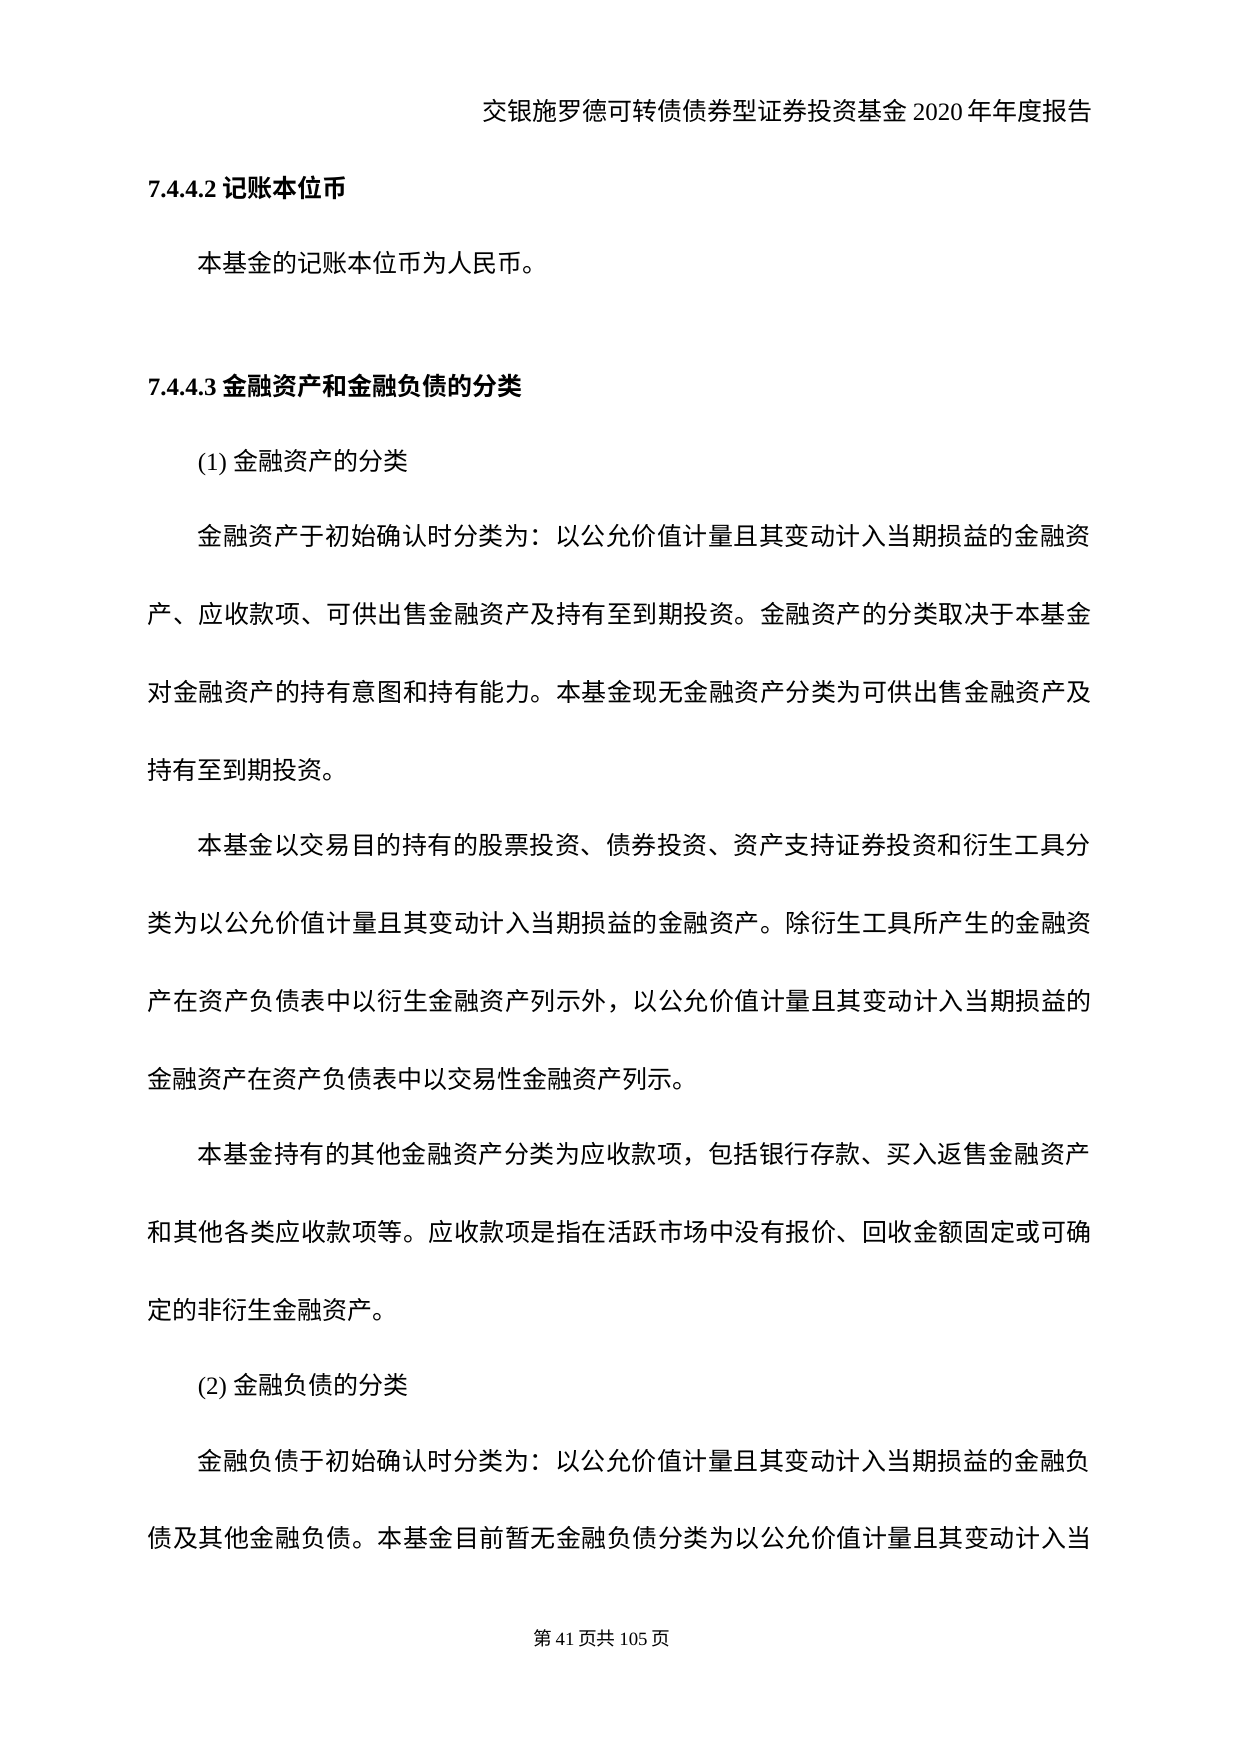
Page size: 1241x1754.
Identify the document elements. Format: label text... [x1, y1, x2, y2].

text 本基金持有的其他金融资产分类为应收款项，包括银行存款、买入返售金融资产和其他各类应收款项等。应收款项是指在活跃市场中没有报价、回收金额固定或可确定的非衍生金融资产。 [148, 1120, 1092, 1341]
text (2) 金融负债的分类 [148, 1351, 1092, 1416]
text 7.4.4.2 记账本位币 [148, 154, 1092, 219]
text 7.4.4.3 金融资产和金融负债的分类 [148, 352, 1092, 417]
text (1) 金融资产的分类 [148, 427, 1092, 492]
text 金融资产于初始确认时分类为：以公允价值计量且其变动计入当期损益的金融资产、应收款项、可供出售金融资产及持有至到期投资。金融资产的分类取决于本基金对金融资产的持有意图和持有能力。本基金现无金融资产分类为可供出售金融资产及持有至到期投资。 [148, 502, 1092, 801]
text 本基金以交易目的持有的股票投资、债券投资、资产支持证券投资和衍生工具分类为以公允价值计量且其变动计入当期损益的金融资产。除衍生工具所产生的金融资产在资产负债表中以衍生金融资产列示外，以公允价值计量且其变动计入当期损益的金融资产在资产负债表中以交易性金融资产列示。 [148, 811, 1092, 1110]
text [148, 1427, 1092, 1569]
text 本基金的记账本位币为人民币。 [148, 229, 1092, 294]
